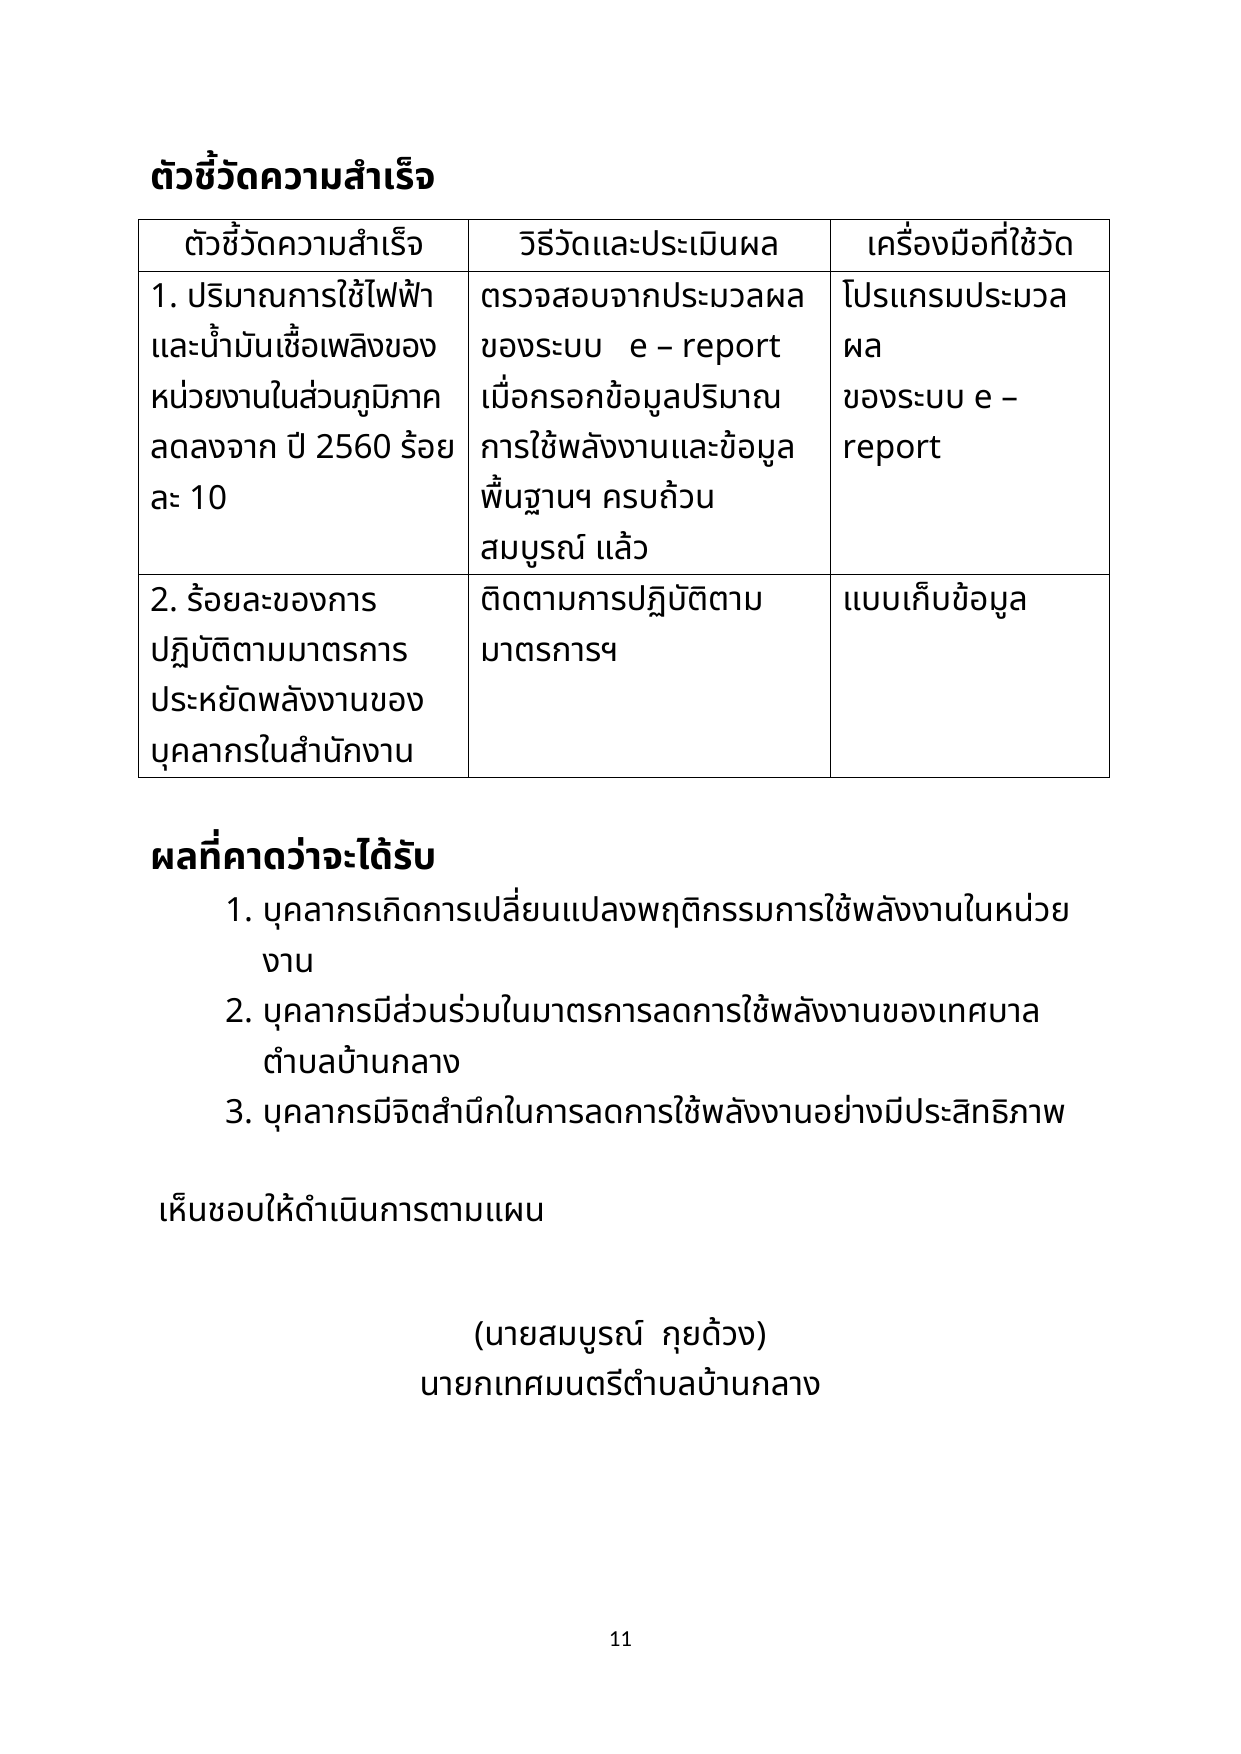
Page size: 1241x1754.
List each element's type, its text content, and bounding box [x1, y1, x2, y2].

text (นายสมบูรณ์ กุยด้วง) [150, 1310, 1090, 1360]
list บุคลากรมีส่วนร่วมในมาตรการลดการใช้พลังงานของเทศบาลตำบลบ้านกลาง [225, 987, 1090, 1088]
table_header ตัวชี้วัดความสำเร็จ [139, 220, 468, 271]
table_header เครื่องมือที่ใช้วัด [831, 220, 1109, 271]
table_cell 2. ร้อยละของการปฏิบัติตามมาตรการประหยัดพลังงานของบุคลากรในสำนักงาน [139, 575, 468, 777]
text นายกเทศมนตรีตำบลบ้านกลาง [150, 1360, 1090, 1411]
table_cell ติดตามการปฏิบัติตามมาตรการฯ [469, 575, 830, 777]
text เห็นชอบให้ดำเนินการตามแผน [150, 1186, 1090, 1236]
table_header วิธีวัดและประเมินผล [469, 220, 830, 271]
table_cell โปรแกรมประมวลผล ของระบบ e –report [831, 272, 1109, 574]
list บุคลากรมีจิตสำนึกในการลดการใช้พลังงานอย่างมีประสิทธิภาพ [225, 1088, 1090, 1139]
table_cell ตรวจสอบจากประมวลผลของระบบ e – report เมื่อกรอกข้อมูลปริมาณการใช้พลังงานและข้อมูลพื้นฐานฯ ครบถ้วน สมบูรณ์ แล้ว [469, 272, 830, 574]
text ตัวชี้วัดความสำเร็จ [150, 150, 1090, 207]
text ผลที่คาดว่าจะได้รับ [150, 829, 1090, 886]
table_cell 1. ปริมาณการใช้ไฟฟ้าและน้ำมันเชื้อเพลิงของหน่วยงานในส่วนภูมิภาคลดลงจาก ปี 2560 ร้อยละ 10 [139, 272, 468, 574]
list บุคลากรเกิดการเปลี่ยนแปลงพฤติกรรมการใช้พลังงานในหน่วยงาน [225, 886, 1090, 987]
table_cell แบบเก็บข้อมูล [831, 575, 1109, 777]
